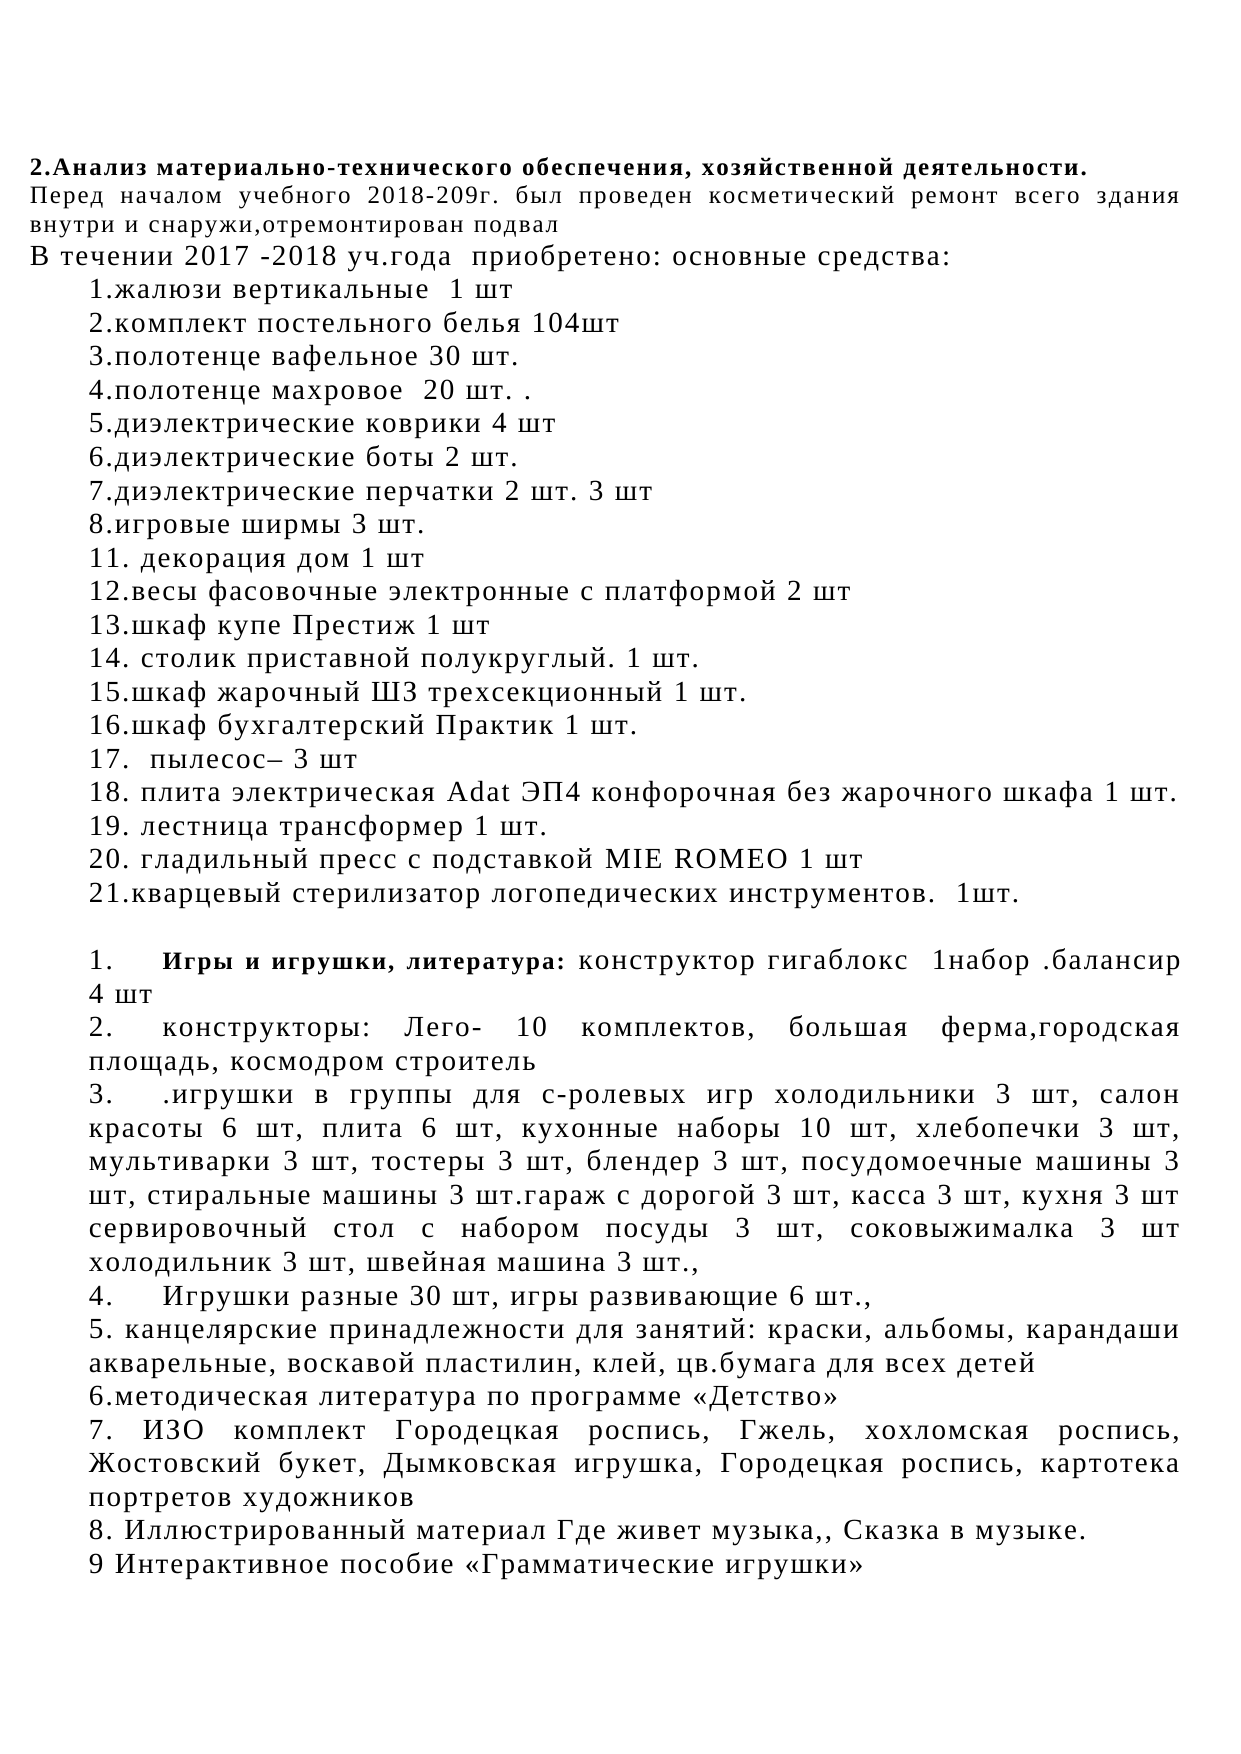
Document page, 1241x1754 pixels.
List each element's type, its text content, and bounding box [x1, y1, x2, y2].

text 14. столик приставной полукруглый. 1 шт. [89, 640, 1181, 674]
text 9 Интерактивное пособие «Грамматические игрушки» [89, 1546, 1181, 1579]
text В течении 2017 -2018 уч.года приобретено: основные средства: [29, 238, 1181, 271]
text 5. канцелярские принадлежности для занятий: краски, альбомы, карандаши акварельные, воскавой пластилин, клей, цв.бумага для всех детей [89, 1311, 1181, 1378]
text 18. плита электрическая Adat ЭП4 конфорочная без жарочного шкафа 1 шт. [89, 774, 1181, 808]
list конструкторы: Лего- 10 комплектов, большая ферма,городская площадь, космодром строитель [89, 1009, 1181, 1076]
text 6.диэлектрические боты 2 шт. [89, 439, 1181, 473]
text 19. лестница трансформер 1 шт. [89, 808, 1181, 842]
text 2.комплект постельного белья 104шт [89, 305, 1181, 338]
text 3.полотенце вафельное 30 шт. [89, 338, 1181, 372]
list 2.Анализ материально-технического обеспечения, хозяйственной деятельности. [29, 152, 1181, 180]
text 13.шкаф купе Престиж 1 шт [89, 607, 1181, 640]
list .игрушки в группы для с-ролевых игр холодильники 3 шт, салон красоты 6 шт, плита 6 шт, кухонные наборы 10 шт, хлебопечки 3 шт, мультиварки 3 шт, тостеры 3 шт, блендер 3 шт, посудомоечные машины 3 шт, стиральные машины 3 шт.гараж с дорогой 3 шт, касса 3 шт, кухня 3 шт сервировочный стол с набором посуды 3 шт, соковыжималка 3 шт холодильник 3 шт, швейная машина 3 шт., [89, 1076, 1181, 1278]
text 7. ИЗО комплект Городецкая роспись, Гжель, хохломская роспись, Жостовский букет, Дымковская игрушка, Городецкая роспись, картотека портретов художников [89, 1412, 1181, 1512]
text 1.жалюзи вертикальные 1 шт [89, 271, 1181, 305]
text 17. пылесос– 3 шт [89, 741, 1181, 774]
text 5.диэлектрические коврики 4 шт [89, 406, 1181, 439]
list Игры и игрушки, литература: конструктор гигаблокс 1набор .балансир 4 шт [89, 942, 1181, 1009]
text 20. гладильный пресс с подставкой MIE ROMEO 1 шт [89, 842, 1181, 875]
text 7.диэлектрические перчатки 2 шт. 3 шт [89, 473, 1181, 506]
text 12.весы фасовочные электронные с платформой 2 шт [89, 573, 1181, 607]
text 21.кварцевый стерилизатор логопедических инструментов. 1шт. [89, 875, 1181, 909]
text 6.методическая литература по программе «Детство» [89, 1378, 1181, 1412]
text 4.полотенце махровое 20 шт. . [89, 372, 1181, 406]
text Перед началом учебного 2018-209г. был проведен косметический ремонт всего здания внутри и снаружи,отремонтирован подвал [29, 180, 1181, 238]
text 15.шкаф жарочный ШЗ трехсекционный 1 шт. [89, 674, 1181, 707]
text 11. декорация дом 1 шт [89, 540, 1181, 573]
text 16.шкаф бухгалтерский Практик 1 шт. [89, 707, 1181, 741]
list Игрушки разные 30 шт, игры развивающие 6 шт., [89, 1278, 1181, 1311]
text 8. Иллюстрированный материал Где живет музыка,, Сказка в музыке. [89, 1512, 1181, 1546]
text 8.игровые ширмы 3 шт. [89, 506, 1181, 540]
